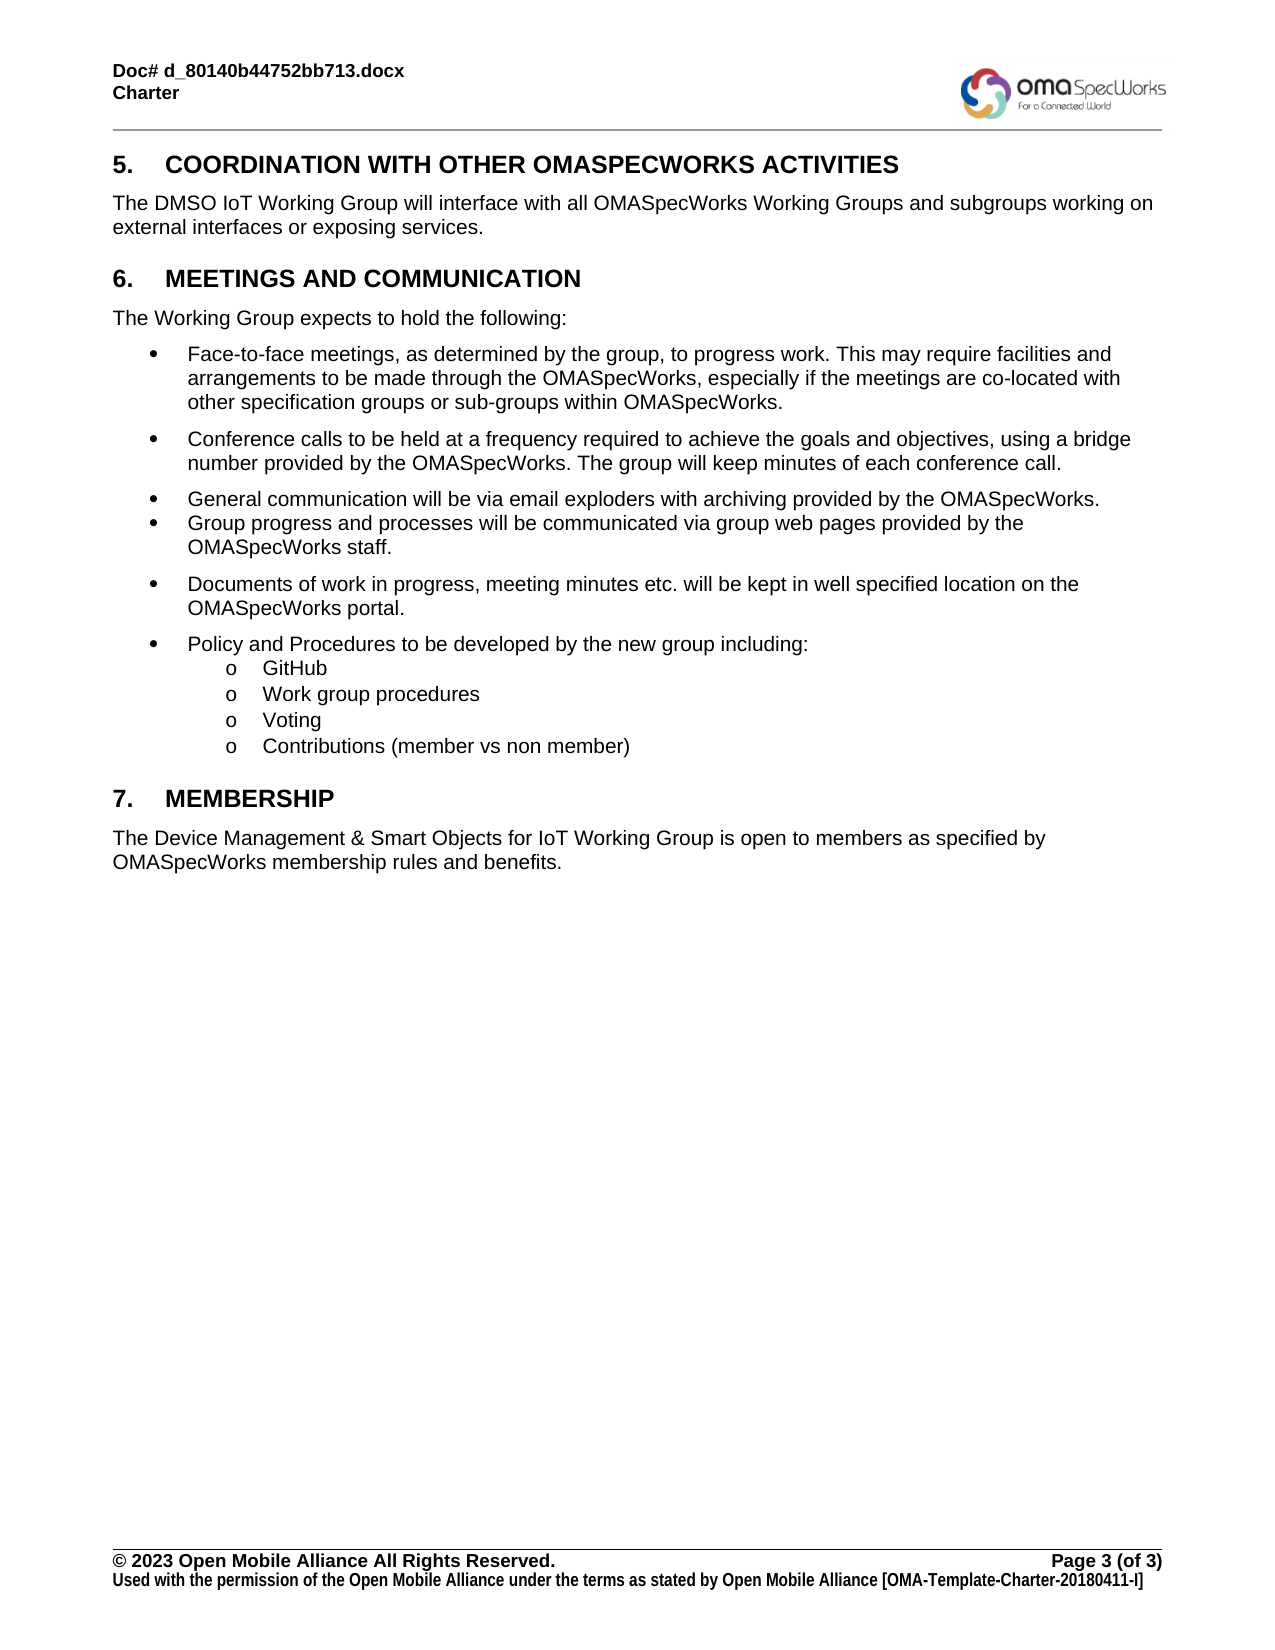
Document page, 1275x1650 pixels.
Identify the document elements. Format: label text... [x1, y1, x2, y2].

list Policy and Procedures to be developed by the new group including: [150, 632, 1162, 656]
list Work group procedures [225, 682, 1162, 708]
list Voting [225, 708, 1162, 733]
list Documents of work in progress, meeting minutes etc. will be kept in well specified location on the OMASpecWorks portal. [150, 571, 1162, 619]
text The Working Group expects to hold the following: [112, 305, 1162, 329]
list General communication will be via email exploders with archiving provided by the OMASpecWorks. [150, 487, 1162, 511]
subtitle Membership [112, 784, 1162, 813]
list Contributions (member vs non member) [225, 733, 1162, 759]
list Conference calls to be held at a frequency required to achieve the goals and objectives, using a bridge number provided by the OMASpecWorks. The group will keep minutes of each conference call. [150, 426, 1162, 474]
text The DMSO IoT Working Group will interface with all OMASpecWorks Working Groups and subgroups working on external interfaces or exposing services. [112, 191, 1162, 239]
subtitle Coordination with Other OMASpecWorks Activities [112, 150, 1162, 179]
picture [952, 56, 1172, 132]
subtitle Meetings and Communication [112, 264, 1162, 293]
list Group progress and processes will be communicated via group web pages provided by the OMASpecWorks staff. [150, 511, 1162, 559]
list Face-to-face meetings, as determined by the group, to progress work. This may require facilities and arrangements to be made through the OMASpecWorks, especially if the meetings are co-located with other specification groups or sub-groups within OMASpecWorks. [150, 342, 1162, 414]
list GitHub [225, 656, 1162, 682]
text The Device Management & Smart Objects for IoT Working Group is open to members as specified by OMASpecWorks membership rules and benefits. [112, 826, 1162, 873]
